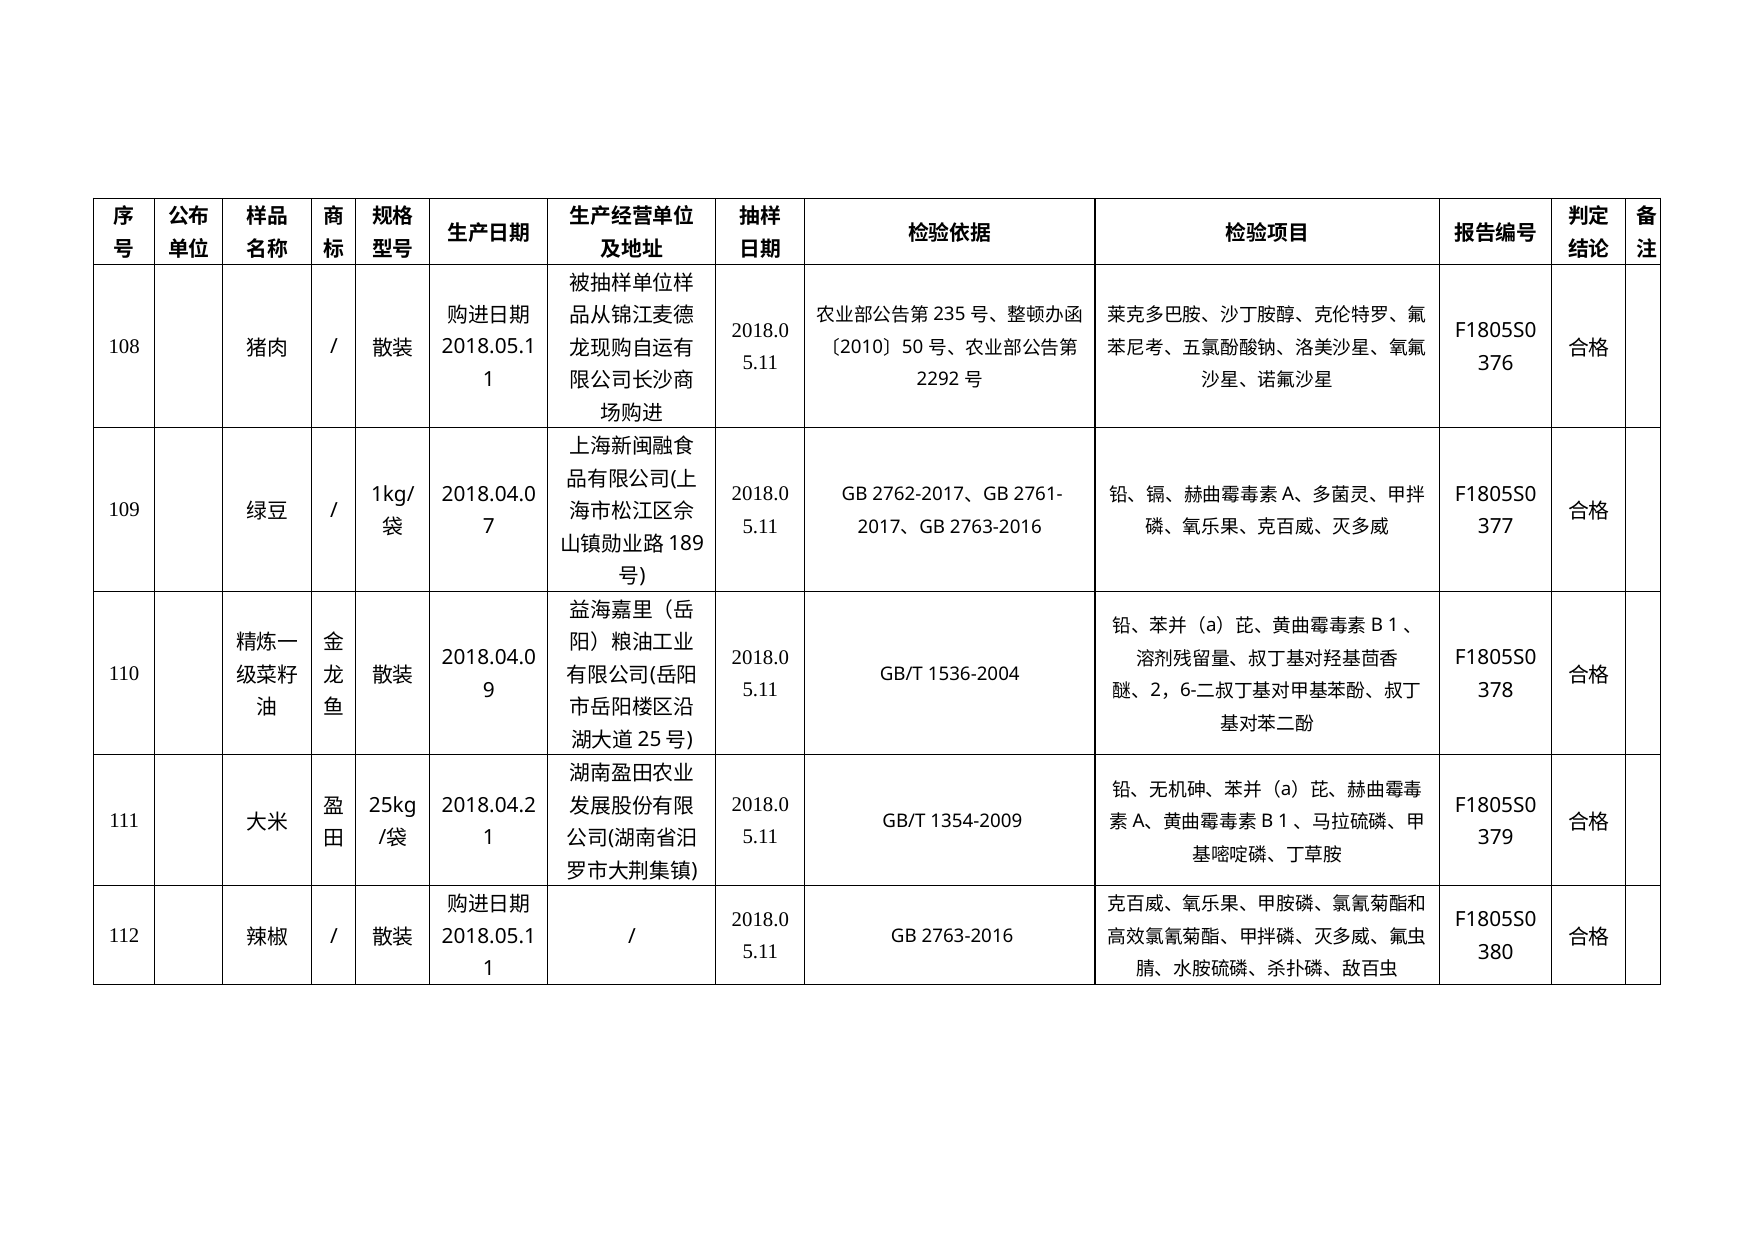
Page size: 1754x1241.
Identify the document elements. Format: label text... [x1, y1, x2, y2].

table_header 报告编号 [1440, 199, 1551, 264]
table_cell [1626, 755, 1660, 885]
table_cell 合格 [1552, 265, 1625, 427]
table_cell [1626, 592, 1660, 754]
table_cell [155, 755, 222, 885]
table_header 生产经营单位及地址 [548, 199, 715, 264]
table_cell 散装 [356, 265, 429, 427]
table_header 序 号 [94, 199, 154, 264]
table_cell / [548, 886, 715, 984]
table_cell 2018.05.11 [716, 755, 804, 885]
table_cell 112 [94, 886, 154, 984]
table_cell [155, 265, 222, 427]
table_cell 110 [94, 592, 154, 754]
table_cell 莱克多巴胺、沙丁胺醇、克伦特罗、氟苯尼考、五氯酚酸钠、洛美沙星、氧氟沙星、诺氟沙星 [1096, 265, 1439, 427]
table_cell 2018.05.11 [716, 592, 804, 754]
table_header 商标 [312, 199, 355, 264]
table_cell F1805S0376 [1440, 265, 1551, 427]
table_cell GB 2763-2016 [805, 886, 1094, 984]
table_cell 上海新闽融食品有限公司(上海市松江区佘山镇勋业路189号) [548, 428, 715, 591]
table_cell F1805S0379 [1440, 755, 1551, 885]
table_header 生产日期 [430, 199, 547, 264]
table_cell 109 [94, 428, 154, 591]
table_cell 111 [94, 755, 154, 885]
table_cell [1626, 265, 1660, 427]
table_cell / [312, 886, 355, 984]
table_cell 绿豆 [223, 428, 311, 591]
table_cell [155, 428, 222, 591]
table_cell 盈田 [312, 755, 355, 885]
table_cell 金龙鱼 [312, 592, 355, 754]
table_header 判定 结论 [1552, 199, 1625, 264]
table_cell 2018.05.11 [716, 886, 804, 984]
table_cell 精炼一级菜籽油 [223, 592, 311, 754]
table_cell 铅、苯并（a）芘、黄曲霉毒素 B 1 、溶剂残留量、叔丁基对羟基茴香醚、2，6-二叔丁基对甲基苯酚、叔丁基对苯二酚 [1096, 592, 1439, 754]
table_cell 农业部公告第 235 号、整顿办函〔2010〕50 号、农业部公告第 2292 号 [805, 265, 1094, 427]
table_cell F1805S0378 [1440, 592, 1551, 754]
table_header 备注 [1626, 199, 1660, 264]
table_cell GB 2762-2017、GB 2761-2017、GB 2763-2016 [805, 428, 1094, 591]
table_cell 铅、无机砷、苯并（a）芘、赫曲霉毒素 A、黄曲霉毒素 B 1 、马拉硫磷、甲基嘧啶磷、丁草胺 [1096, 755, 1439, 885]
table_cell [155, 592, 222, 754]
table_header 样品 名称 [223, 199, 311, 264]
table_cell 大米 [223, 755, 311, 885]
table_cell 2018.05.11 [716, 428, 804, 591]
table_cell 2018.04.09 [430, 592, 547, 754]
table_cell 2018.05.11 [716, 265, 804, 427]
table_cell 合格 [1552, 886, 1625, 984]
table_cell 辣椒 [223, 886, 311, 984]
table_cell GB/T 1536-2004 [805, 592, 1094, 754]
table_cell 合格 [1552, 755, 1625, 885]
table_cell 湖南盈田农业发展股份有限公司(湖南省汨罗市大荆集镇) [548, 755, 715, 885]
table_cell 克百威、氧乐果、甲胺磷、氯氰菊酯和高效氯氰菊酯、甲拌磷、灭多威、氟虫腈、水胺硫磷、杀扑磷、敌百虫 [1096, 886, 1439, 984]
table_header 规格型号 [356, 199, 429, 264]
table_cell [1626, 428, 1660, 591]
table_cell F1805S0377 [1440, 428, 1551, 591]
table_cell 108 [94, 265, 154, 427]
table_cell 散装 [356, 592, 429, 754]
table_cell 购进日期2018.05.11 [430, 265, 547, 427]
table_cell [155, 886, 222, 984]
table_cell 合格 [1552, 428, 1625, 591]
table_cell 被抽样单位样品从锦江麦德龙现购自运有限公司长沙商场购进 [548, 265, 715, 427]
table_cell [1626, 886, 1660, 984]
table_cell 25kg/袋 [356, 755, 429, 885]
table_cell 1kg/袋 [356, 428, 429, 591]
table_cell 散装 [356, 886, 429, 984]
table_cell 合格 [1552, 592, 1625, 754]
table_cell / [312, 428, 355, 591]
table_cell 猪肉 [223, 265, 311, 427]
table_header 检验项目 [1096, 199, 1439, 264]
table_cell / [312, 265, 355, 427]
table_header 公布 单位 [155, 199, 222, 264]
table_cell GB/T 1354-2009 [805, 755, 1094, 885]
table_cell 益海嘉里（岳阳）粮油工业有限公司(岳阳市岳阳楼区沿湖大道25号) [548, 592, 715, 754]
table_cell 购进日期2018.05.11 [430, 886, 547, 984]
table_cell 2018.04.21 [430, 755, 547, 885]
table_cell 2018.04.07 [430, 428, 547, 591]
table_cell 铅、镉、赫曲霉毒素 A、多菌灵、甲拌磷、氧乐果、克百威、灭多威 [1096, 428, 1439, 591]
table_header 抽样 日期 [716, 199, 804, 264]
table_cell F1805S0380 [1440, 886, 1551, 984]
table_header 检验依据 [805, 199, 1094, 264]
